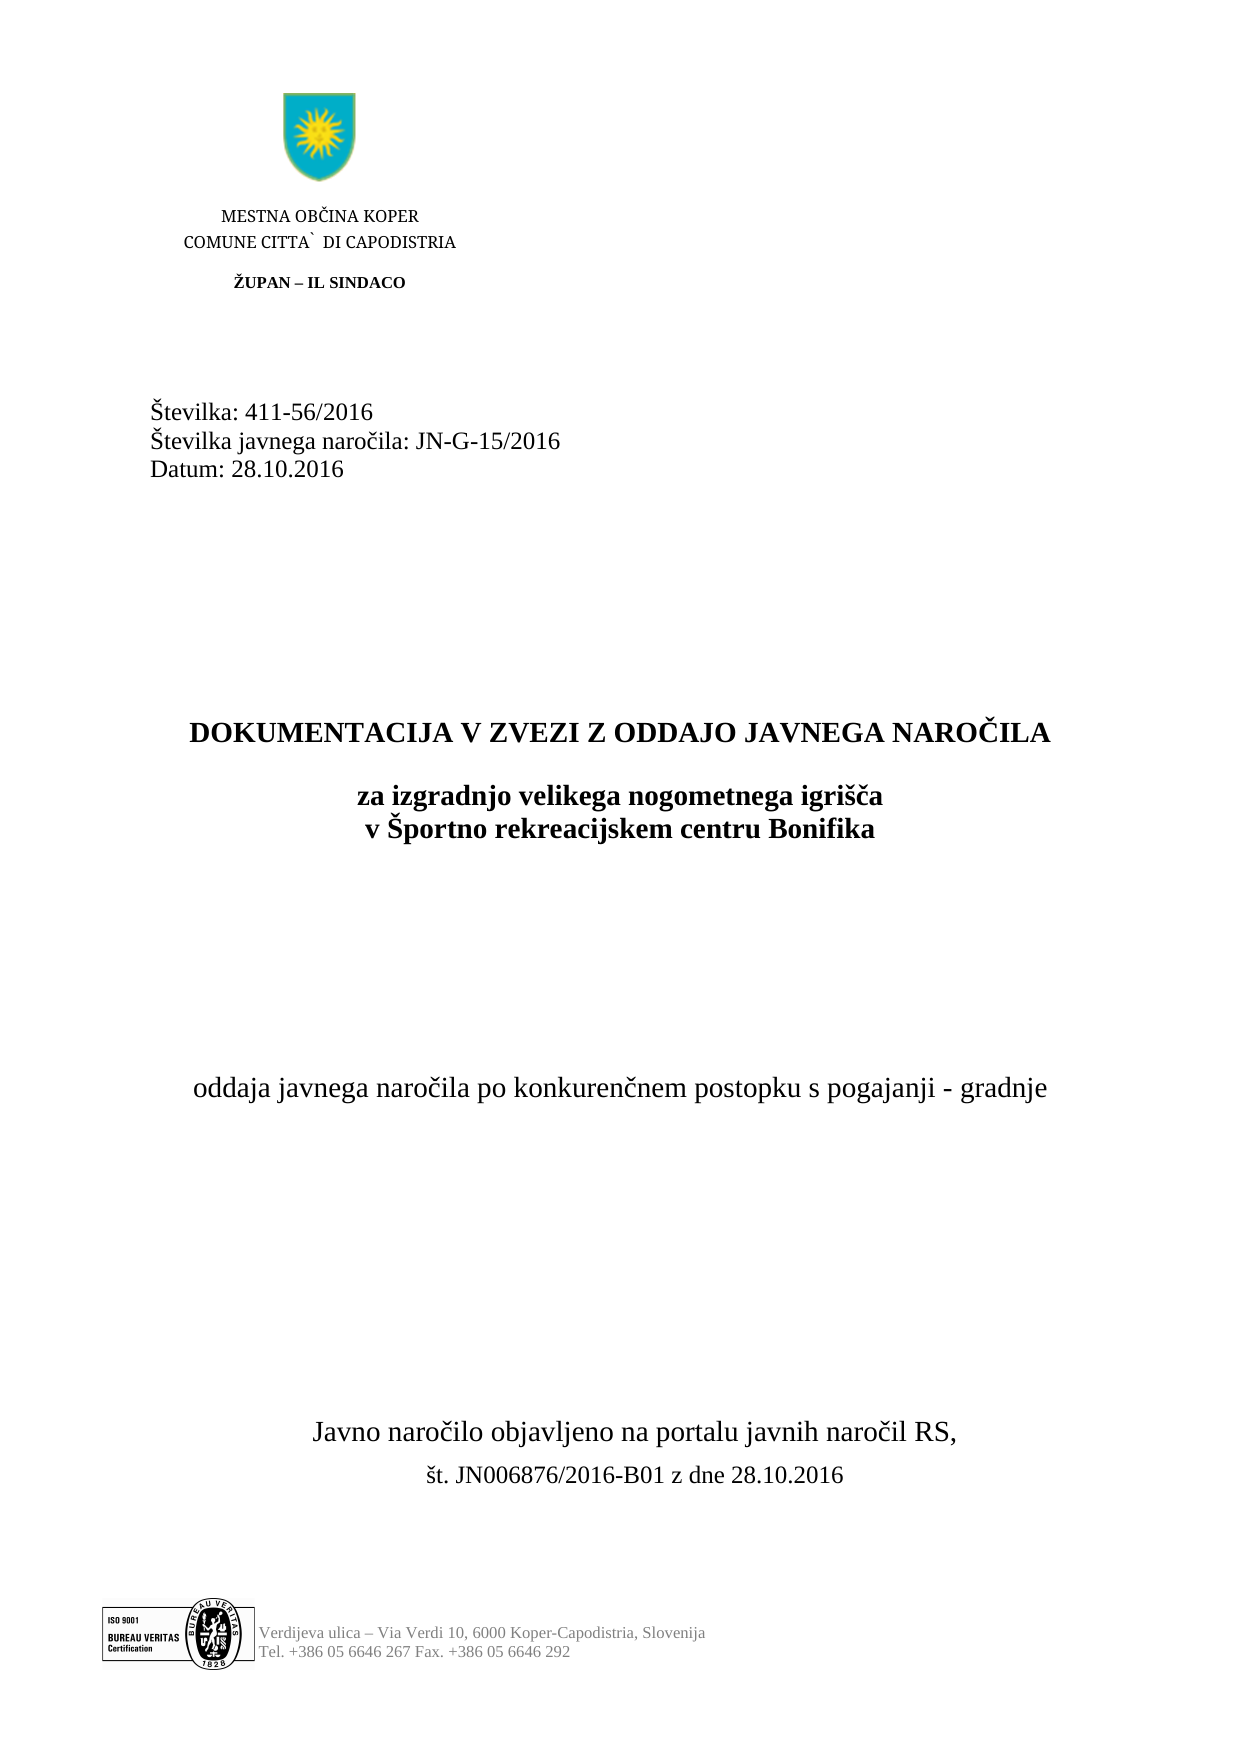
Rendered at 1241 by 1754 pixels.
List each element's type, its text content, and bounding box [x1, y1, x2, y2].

text št. JN006876/2016-B01 z dne 28.10.2016 [179, 1461, 1090, 1489]
text oddaja javnega naročila po konkurenčnem postopku s pogajanji - gradnje [150, 1070, 1090, 1104]
text Številka javnega naročila: JN-G-15/2016 [150, 426, 1090, 454]
text DOKUMENTACIJA V ZVEZI Z ODDAJO JAVNEGA NAROČILA [150, 716, 1090, 749]
text v Športno rekreacijskem centru Bonifika [150, 811, 1090, 845]
picture [283, 93, 357, 183]
text za izgradnjo velikega nogometnega igrišča [150, 778, 1090, 811]
text Javno naročilo objavljeno na portalu javnih naročil RS, [179, 1414, 1090, 1448]
text Številka: 411-56/2016 [150, 397, 1090, 426]
text Datum: 28.10.2016 [150, 454, 1090, 483]
